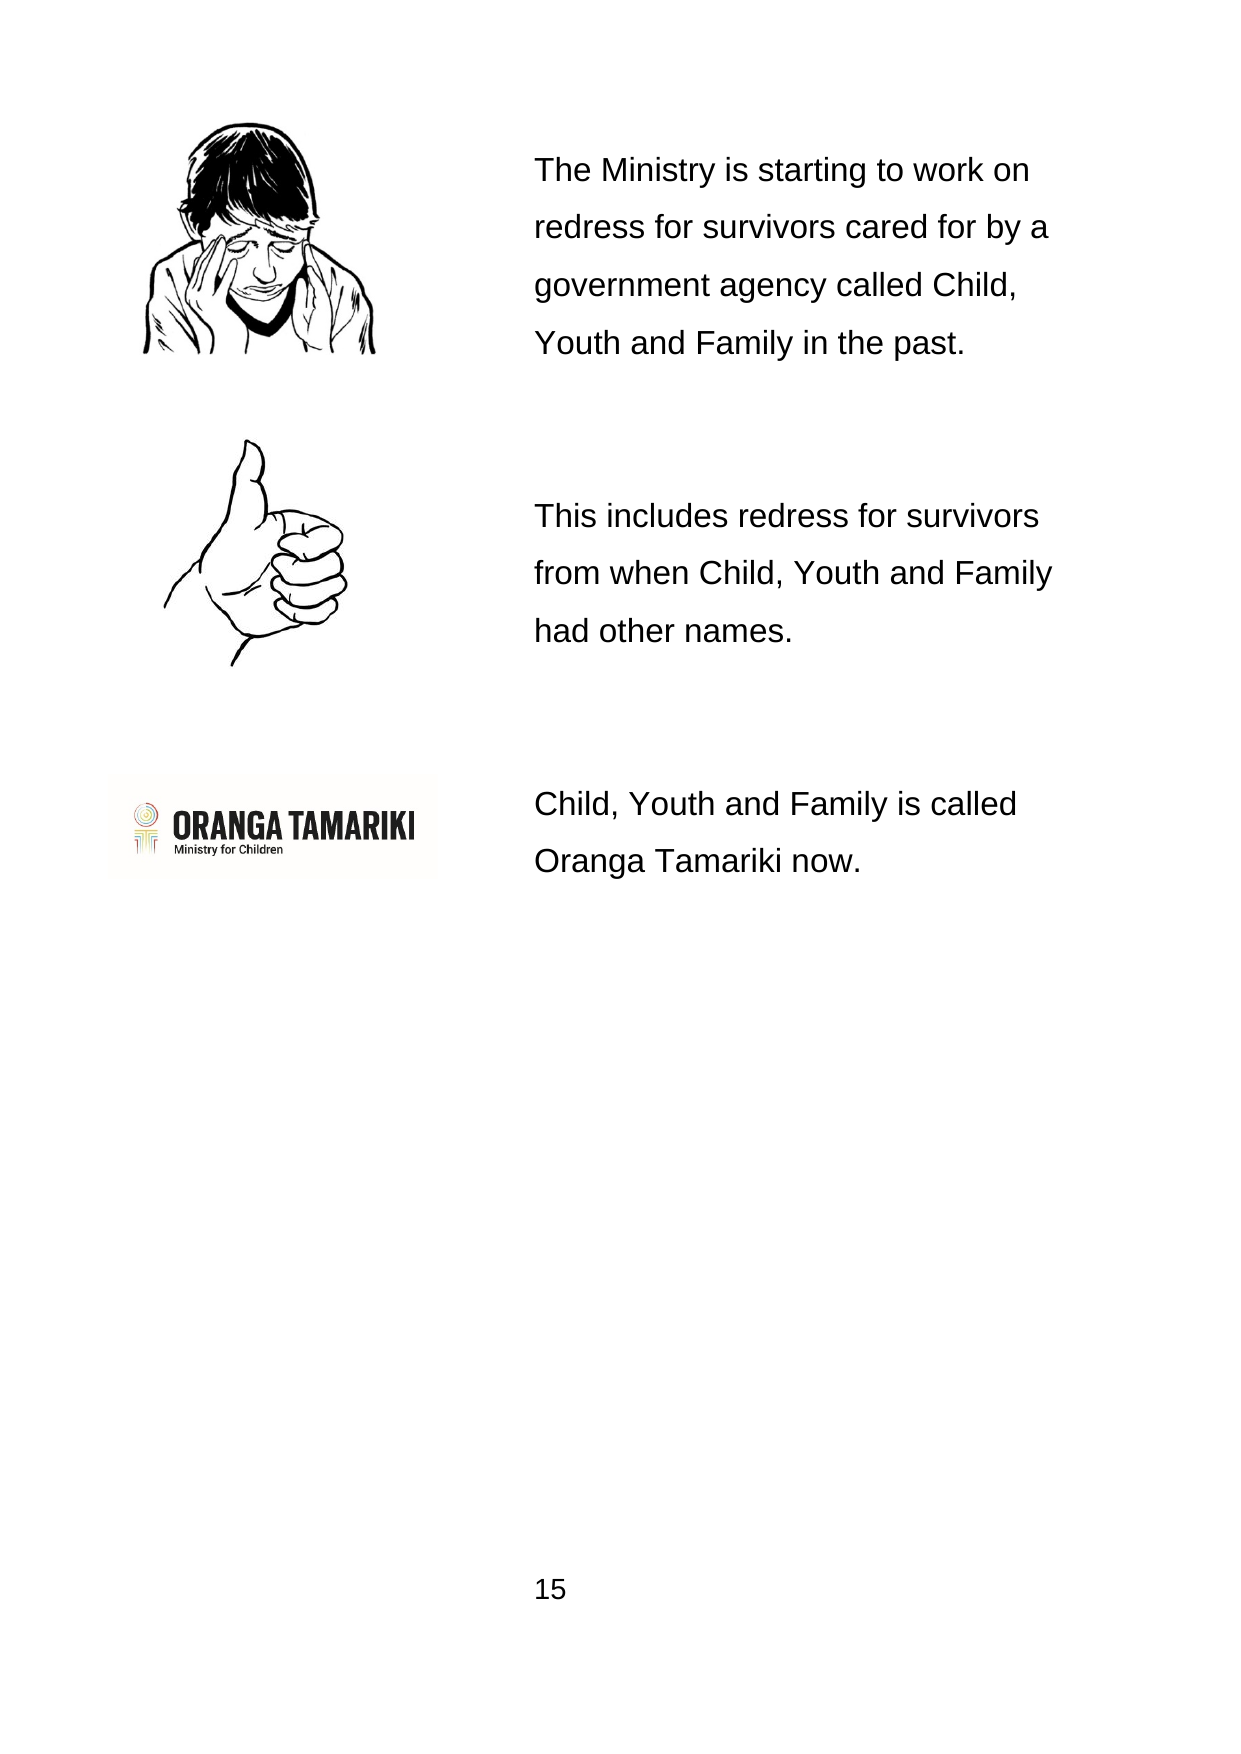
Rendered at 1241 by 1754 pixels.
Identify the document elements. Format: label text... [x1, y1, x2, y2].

picture [139, 120, 377, 355]
picture [106, 774, 438, 878]
text The Ministry is starting to work on redress for survivors cared for by a government agency called Child, Youth and Family in the past. [534, 150, 1090, 361]
picture [162, 437, 349, 669]
text Child, Youth and Family is called Oranga Tamariki now. [534, 784, 1090, 880]
text This includes redress for survivors from when Child, Youth and Family had other names. [534, 496, 1090, 649]
